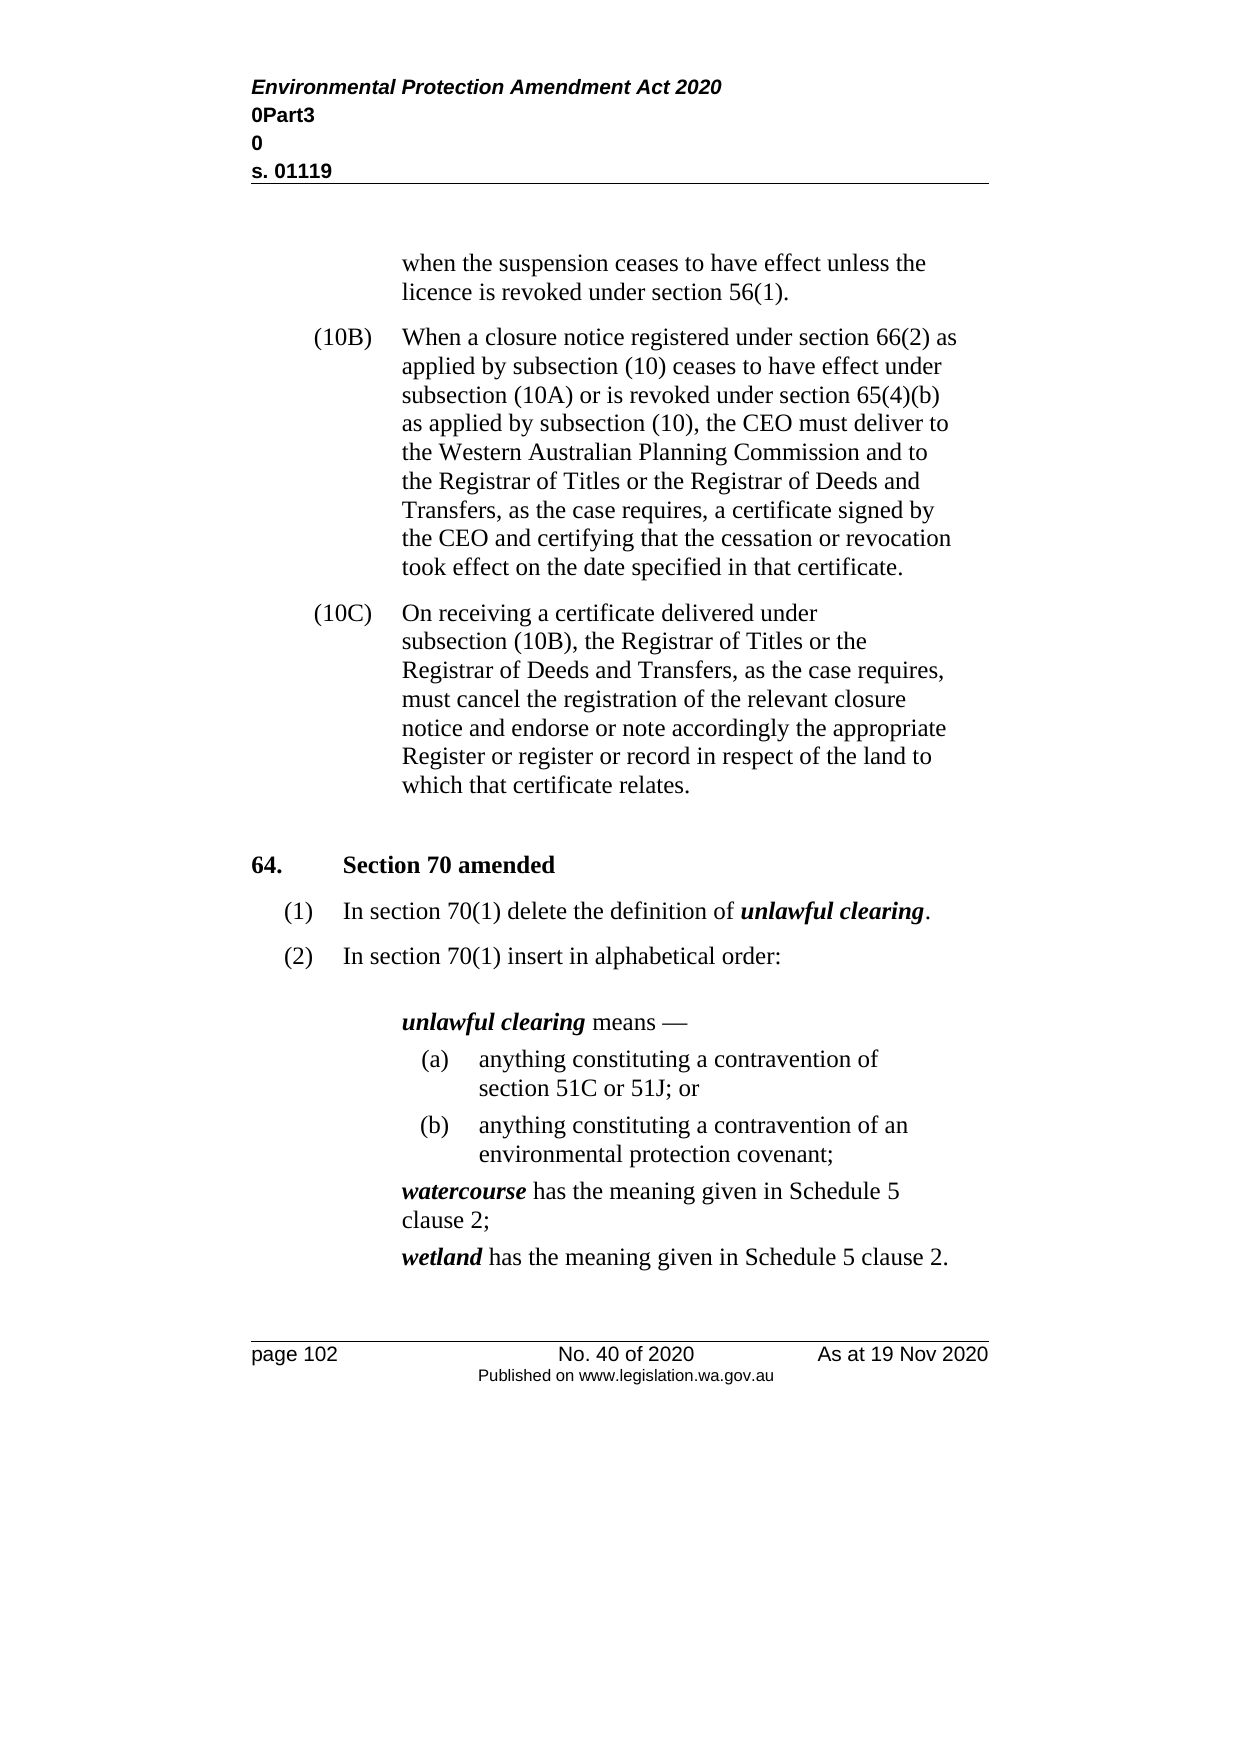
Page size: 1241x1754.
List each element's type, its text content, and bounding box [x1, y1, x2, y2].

text (b) anything constituting a contravention of an environmental protection covenant; [310, 1110, 959, 1168]
text (1) In section 70(1) delete the definition of unlawful clearing. [251, 896, 989, 925]
text (a) anything constituting a contravention of section 51C or 51J; or [310, 1044, 959, 1102]
text wetland has the meaning given in Schedule 5 clause 2. [310, 1242, 959, 1271]
text (10C) On receiving a certificate delivered under subsection (10B), the Registrar of Titles or the Registrar of Deeds and Transfers, as the case requires, must cancel the registration of the relevant closure notice and endorse or note accordingly the appropriate Register or register or record in respect of the land to which that certificate relates. [313, 598, 959, 799]
text unlawful clearing means — [310, 1007, 959, 1036]
text (10B) When a closure notice registered under section 66(2) as applied by subsection (10) ceases to have effect under subsection (10A) or is revoked under section 65(4)(b) as applied by subsection (10), the CEO must deliver to the Western Australian Planning Commission and to the Registrar of Titles or the Registrar of Deeds and Transfers, as the case requires, a certificate signed by the CEO and certifying that the cessation or revocation took effect on the date specified in that certificate. [313, 322, 959, 581]
subtitle 64. Section 70 amended [251, 851, 989, 879]
text watercourse has the meaning given in Schedule 5 clause 2; [310, 1176, 959, 1233]
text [313, 248, 959, 306]
text (2) In section 70(1) insert in alphabetical order: [251, 941, 989, 970]
